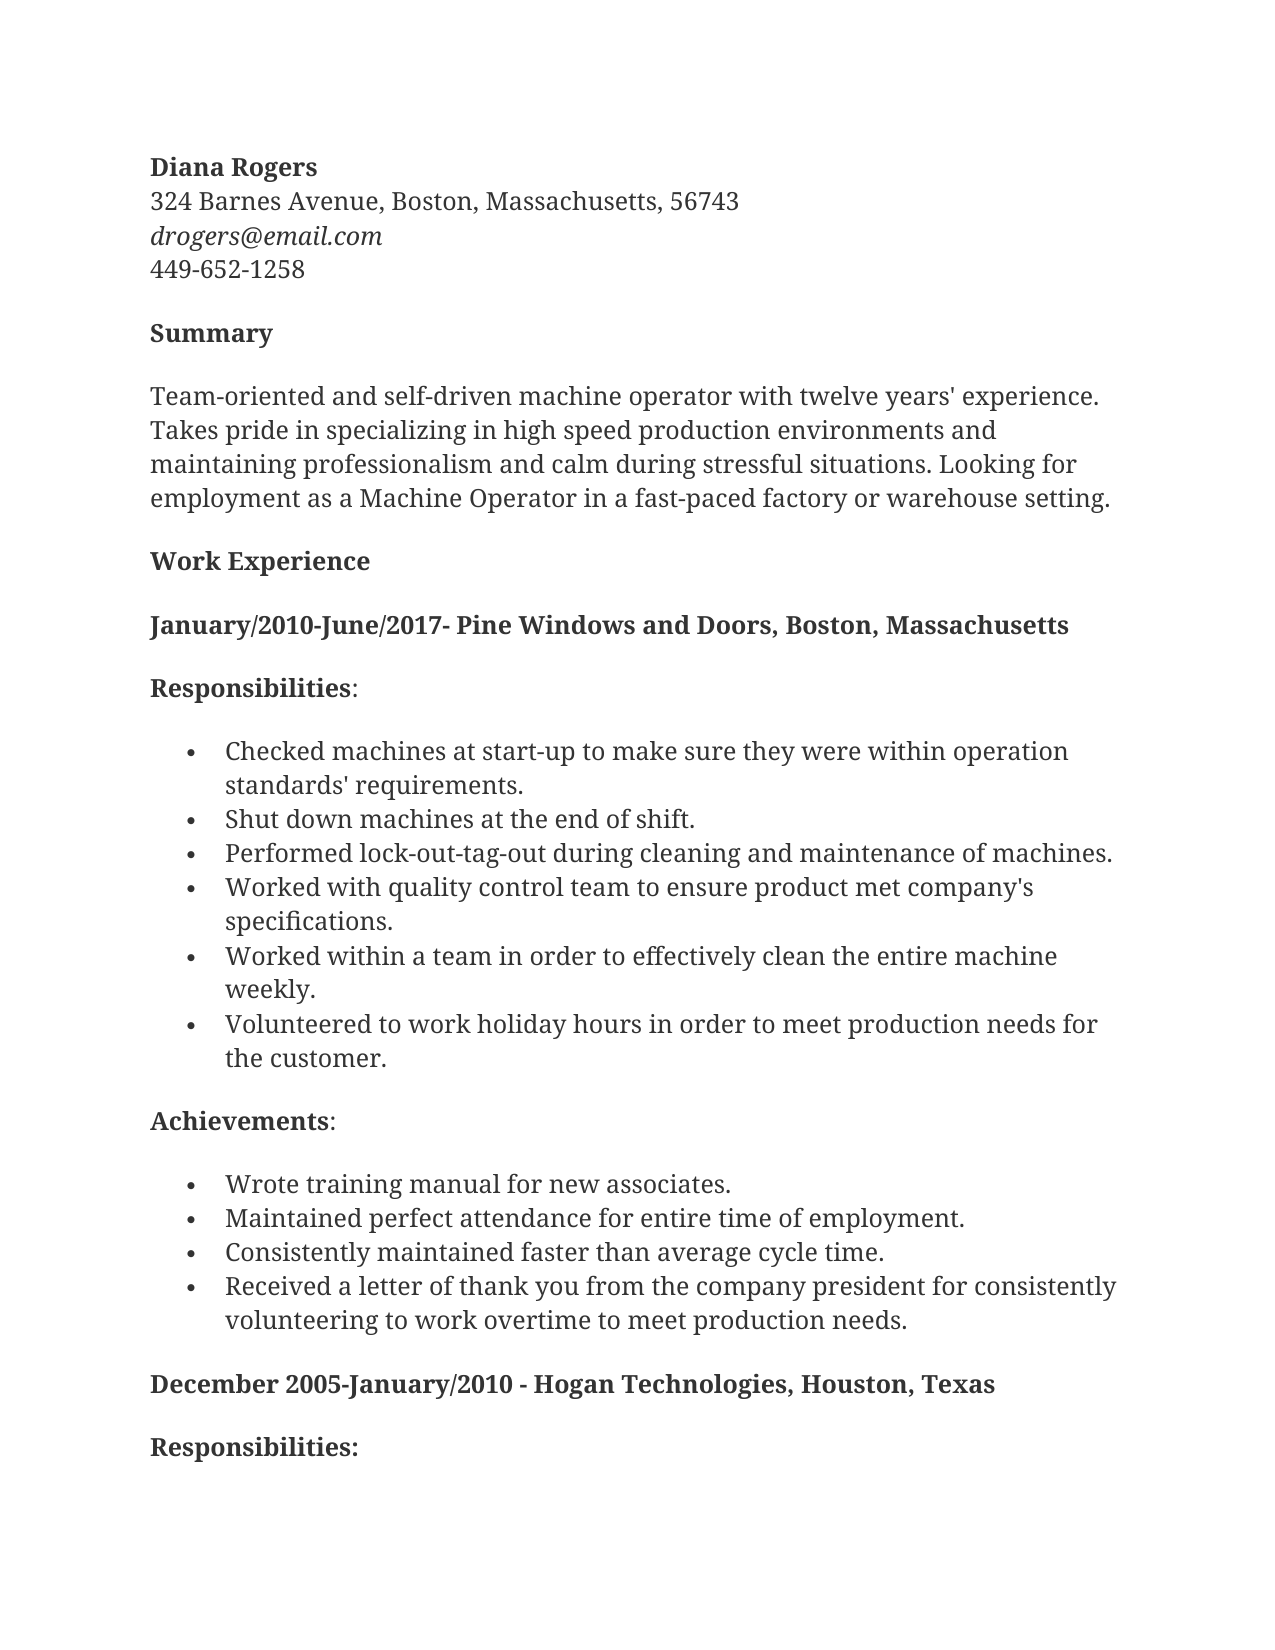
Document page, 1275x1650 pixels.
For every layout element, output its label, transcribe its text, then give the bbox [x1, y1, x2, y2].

text January/2010-June/2017- Pine Windows and Doors, Boston, Massachusetts [150, 607, 1125, 641]
list Volunteered to work holiday hours in order to meet production needs for the customer. [187, 1006, 1125, 1074]
text Responsibilities: [150, 671, 1125, 704]
list Performed lock-out-tag-out during cleaning and maintenance of machines. [187, 836, 1125, 870]
list Checked machines at start-up to make sure they were within operation standards' requirements. [187, 734, 1125, 802]
text Achievements: [150, 1103, 1125, 1138]
list Consistently maintained faster than average cycle time. [187, 1235, 1125, 1269]
text Summary [150, 315, 1125, 349]
list Received a letter of thank you from the company president for consistently volunteering to work overtime to meet production needs. [187, 1269, 1125, 1337]
list Shut down machines at the end of shift. [187, 802, 1125, 836]
list Maintained perfect attendance for entire time of employment. [187, 1201, 1125, 1235]
list Wrote training manual for new associates. [187, 1167, 1125, 1201]
text Responsibilities: [150, 1429, 1125, 1463]
text Work Experience [150, 544, 1125, 578]
list Worked with quality control team to ensure product met company's specifications. [187, 870, 1125, 938]
text Diana Rogers 324 Barnes Avenue, Boston, Massachusetts, 56743 drogers@email.com 449-652-1258 [150, 150, 1125, 286]
text December 2005-January/2010 - Hogan Technologies, Houston, Texas [150, 1366, 1125, 1400]
text Team-oriented and self-driven machine operator with twelve years' experience. Takes pride in specializing in high speed production environments and maintaining professionalism and calm during stressful situations. Looking for employment as a Machine Operator in a fast-paced factory or warehouse setting. [150, 379, 1125, 515]
list Worked within a team in order to effectively clean the entire machine weekly. [187, 938, 1125, 1006]
